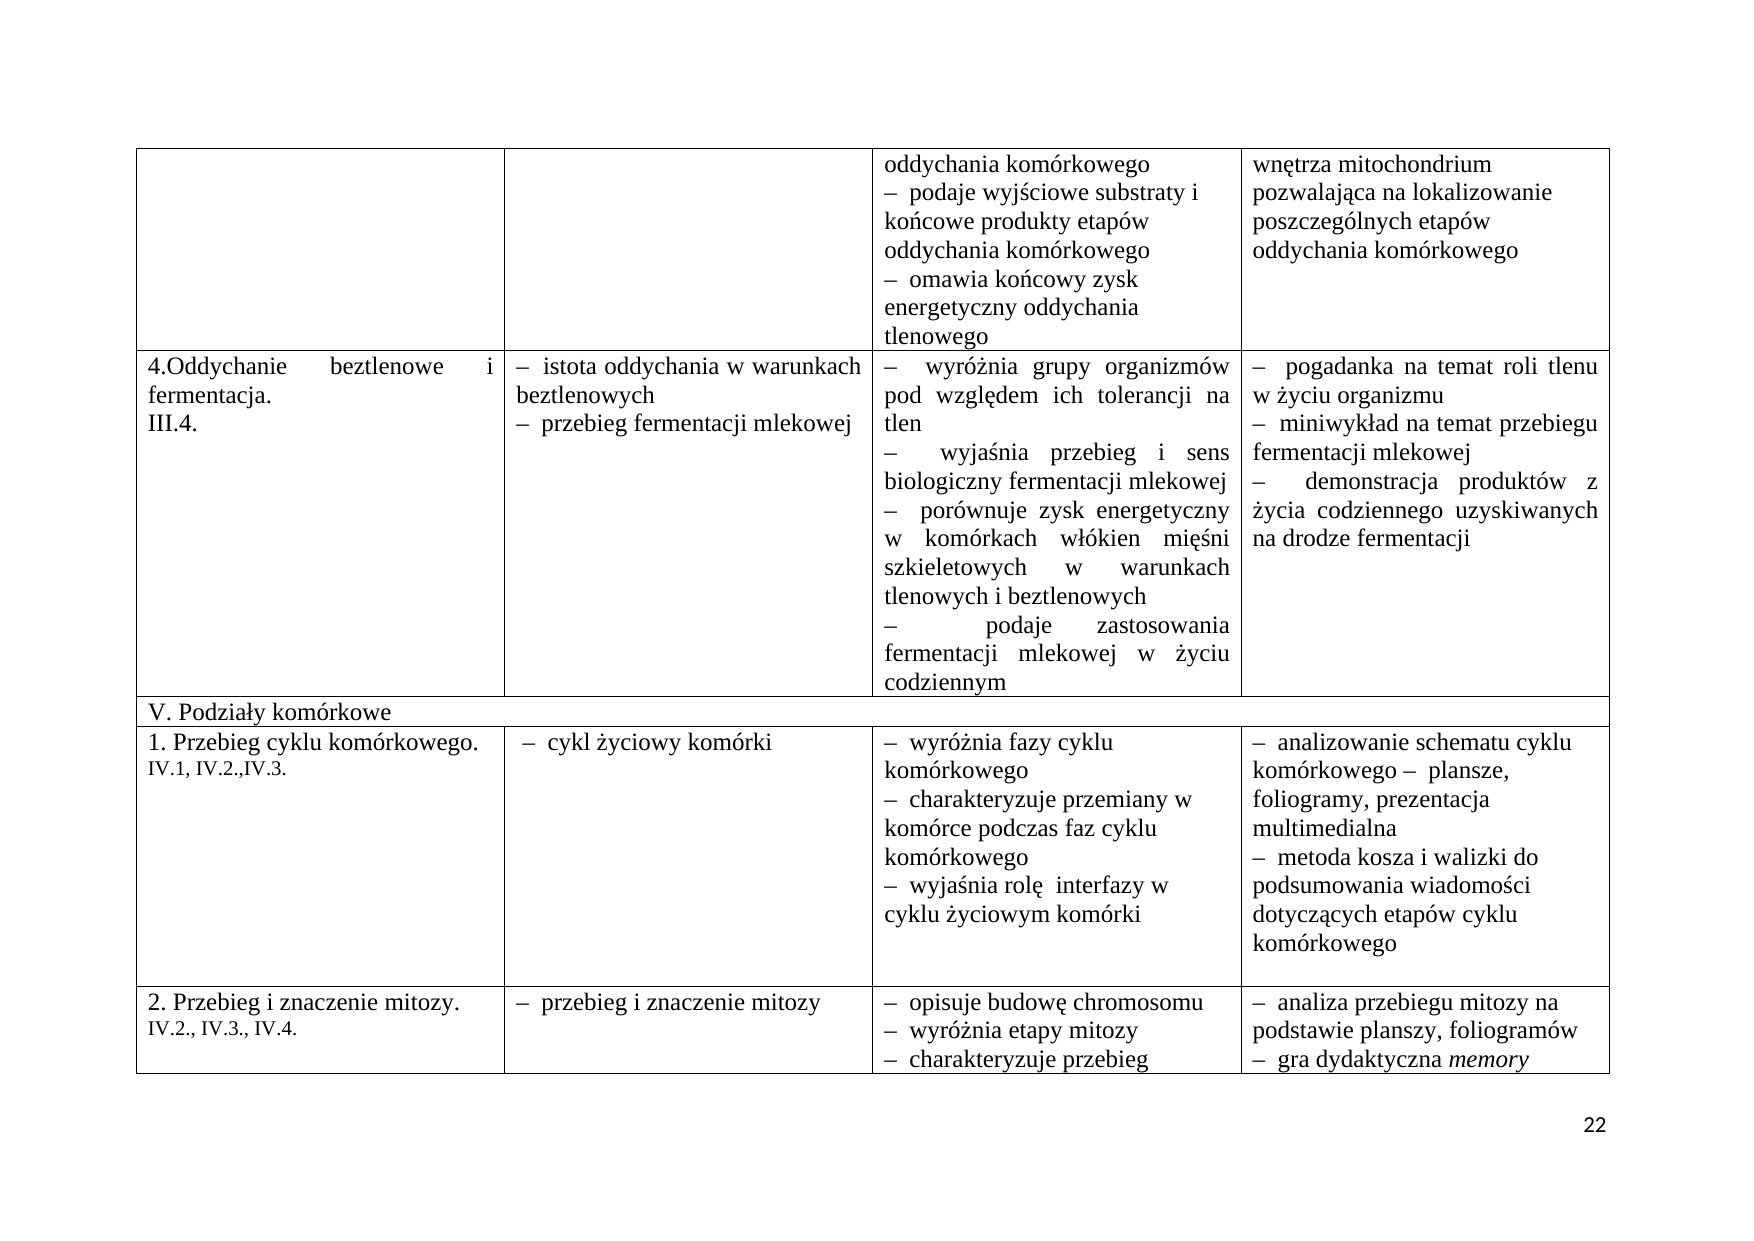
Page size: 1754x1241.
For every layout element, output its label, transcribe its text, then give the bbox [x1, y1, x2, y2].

table_cell – wyróżnia grupy organizmów pod względem ich tolerancji na tlen – wyjaśnia przebieg i sens biologiczny fermentacji mlekowej – porównuje zysk energetyczny w komórkach włókien mięśni szkieletowych w warunkach tlenowych i beztlenowych – podaje zastosowania fermentacji mlekowej w życiu codziennym [873, 351, 1241, 696]
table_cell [137, 987, 504, 1073]
table_cell – wyróżnia fazy cyklu komórkowego – charakteryzuje przemiany w komórce podczas faz cyklu komórkowego – wyjaśnia rolę interfazy w cyklu życiowym komórki [873, 727, 1241, 986]
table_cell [505, 987, 872, 1073]
table_cell – pogadanka na temat roli tlenu w życiu organizmu – miniwykład na temat przebiegu fermentacji mlekowej – demonstracja produktów z życia codziennego uzyskiwanych na drodze fermentacji [1242, 351, 1609, 696]
table_cell 4.Oddychanie beztlenowe i fermentacja. III.4. [137, 351, 504, 696]
table_cell – cykl życiowy komórki [505, 727, 872, 986]
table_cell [1242, 149, 1609, 350]
table_cell – analizowanie schematu cyklu komórkowego – plansze, foliogramy, prezentacja multimedialna – metoda kosza i walizki do podsumowania wiadomości dotyczących etapów cyklu komórkowego [1242, 727, 1609, 986]
table_cell V. Podziały komórkowe [137, 697, 1609, 726]
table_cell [873, 149, 1241, 350]
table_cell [873, 987, 1241, 1073]
table_cell – istota oddychania w warunkach beztlenowych – przebieg fermentacji mlekowej [505, 351, 872, 696]
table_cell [137, 149, 504, 350]
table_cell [505, 149, 872, 350]
table_cell 1. Przebieg cyklu komórkowego. IV.1, IV.2.,IV.3. [137, 727, 504, 986]
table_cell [1242, 987, 1609, 1073]
